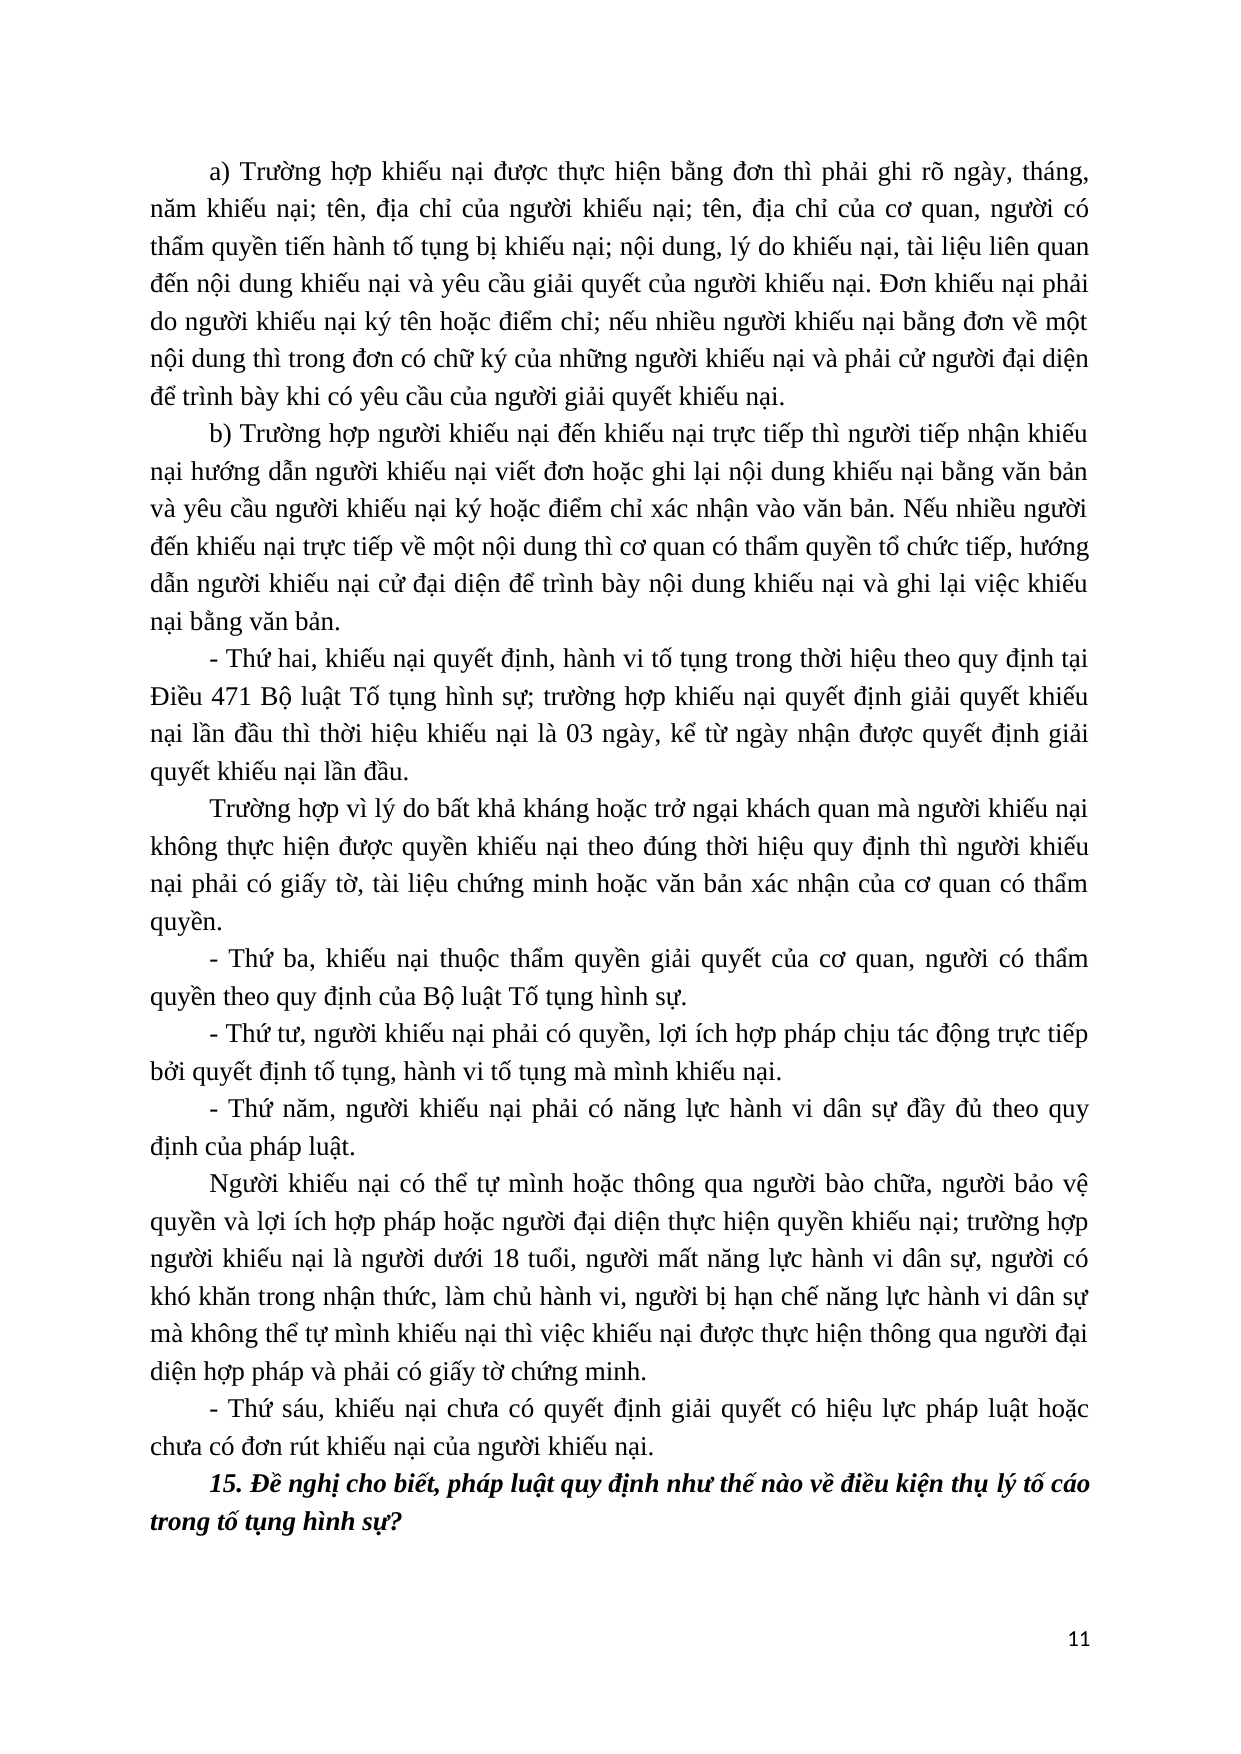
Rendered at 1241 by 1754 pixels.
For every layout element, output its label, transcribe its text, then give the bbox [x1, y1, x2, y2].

text Trường hợp vì lý do bất khả kháng hoặc trở ngại khách quan mà người khiếu nại không thực hiện được quyền khiếu nại theo đúng thời hiệu quy định thì người khiếu nại phải có giấy tờ, tài liệu chứng minh hoặc văn bản xác nhận của cơ quan có thẩm quyền. [150, 787, 1090, 937]
text 15. Đề nghị cho biết, pháp luật quy định như thế nào về điều kiện thụ lý tố cáo trong tố tụng hình sự? [150, 1462, 1090, 1537]
text b) Trường hợp người khiếu nại đến khiếu nại trực tiếp thì người tiếp nhận khiếu nại hướng dẫn người khiếu nại viết đơn hoặc ghi lại nội dung khiếu nại bằng văn bản và yêu cầu người khiếu nại ký hoặc điểm chỉ xác nhận vào văn bản. Nếu nhiều người đến khiếu nại trực tiếp về một nội dung thì cơ quan có thẩm quyền tổ chức tiếp, hướng dẫn người khiếu nại cử đại diện để trình bày nội dung khiếu nại và ghi lại việc khiếu nại bằng văn bản. [150, 412, 1090, 637]
text - Thứ năm, người khiếu nại phải có năng lực hành vi dân sự đầy đủ theo quy định của pháp luật. [150, 1087, 1090, 1162]
text a) Trường hợp khiếu nại được thực hiện bằng đơn thì phải ghi rõ ngày, tháng, năm khiếu nại; tên, địa chỉ của người khiếu nại; tên, địa chỉ của cơ quan, người có thẩm quyền tiến hành tố tụng bị khiếu nại; nội dung, lý do khiếu nại, tài liệu liên quan đến nội dung khiếu nại và yêu cầu giải quyết của người khiếu nại. Đơn khiếu nại phải do người khiếu nại ký tên hoặc điểm chỉ; nếu nhiều người khiếu nại bằng đơn về một nội dung thì trong đơn có chữ ký của những người khiếu nại và phải cử người đại diện để trình bày khi có yêu cầu của người giải quyết khiếu nại. [150, 150, 1090, 412]
text - Thứ ba, khiếu nại thuộc thẩm quyền giải quyết của cơ quan, người có thẩm quyền theo quy định của Bộ luật Tố tụng hình sự. [150, 937, 1090, 1012]
text Người khiếu nại có thể tự mình hoặc thông qua người bào chữa, người bảo vệ quyền và lợi ích hợp pháp hoặc người đại diện thực hiện quyền khiếu nại; trường hợp người khiếu nại là người dưới 18 tuổi, người mất năng lực hành vi dân sự, người có khó khăn trong nhận thức, làm chủ hành vi, người bị hạn chế năng lực hành vi dân sự mà không thể tự mình khiếu nại thì việc khiếu nại được thực hiện thông qua người đại diện hợp pháp và phải có giấy tờ chứng minh. [150, 1162, 1090, 1387]
text - Thứ hai, khiếu nại quyết định, hành vi tố tụng trong thời hiệu theo quy định tại Điều 471 Bộ luật Tố tụng hình sự; trường hợp khiếu nại quyết định giải quyết khiếu nại lần đầu thì thời hiệu khiếu nại là 03 ngày, kể từ ngày nhận được quyết định giải quyết khiếu nại lần đầu. [150, 637, 1090, 787]
text - Thứ sáu, khiếu nại chưa có quyết định giải quyết có hiệu lực pháp luật hoặc chưa có đơn rút khiếu nại của người khiếu nại. [150, 1387, 1090, 1462]
text - Thứ tư, người khiếu nại phải có quyền, lợi ích hợp pháp chịu tác động trực tiếp bởi quyết định tố tụng, hành vi tố tụng mà mình khiếu nại. [150, 1012, 1090, 1087]
